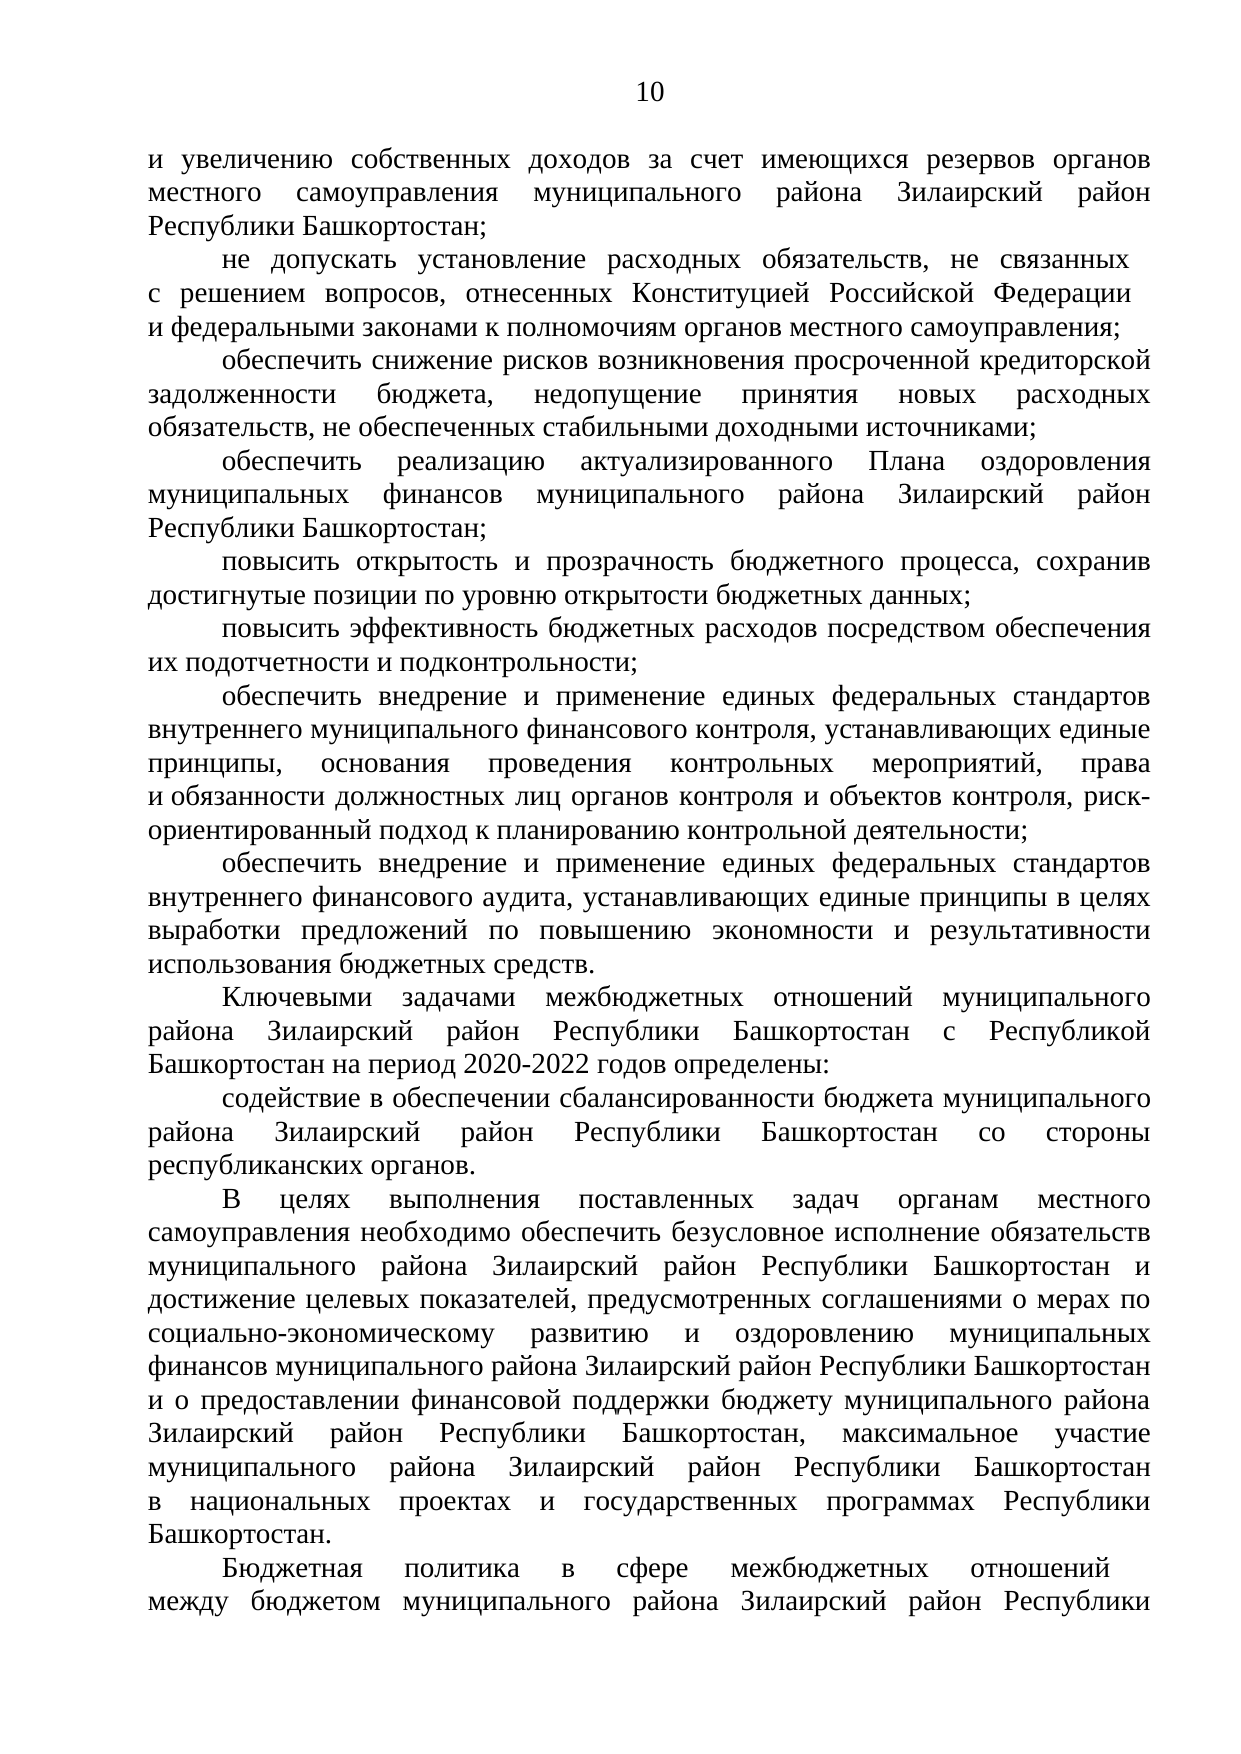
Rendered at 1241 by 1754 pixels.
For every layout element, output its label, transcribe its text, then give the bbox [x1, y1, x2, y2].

text не допускать установление расходных обязательств, не связанных с решением вопросов, отнесенных Конституцией Российской Федерации и федеральными законами к полномочиям органов местного самоуправления; [148, 242, 1152, 342]
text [148, 141, 1152, 242]
text В целях выполнения поставленных задач органам местного самоуправления необходимо обеспечить безусловное исполнение обязательств муниципального района Зилаирский район Республики Башкортостан и достижение целевых показателей, предусмотренных соглашениями о мерах по социально-экономическому развитию и оздоровлению муниципальных финансов муниципального района Зилаирский район Республики Башкортостан и о предоставлении финансовой поддержки бюджету муниципального района Зилаирский район Республики Башкортостан, максимальное участие муниципального района Зилаирский район Республики Башкортостан в национальных проектах и государственных программах Республики Башкортостан. [148, 1181, 1152, 1550]
text обеспечить реализацию актуализированного Плана оздоровления муниципальных финансов муниципального района Зилаирский район Республики Башкортостан; [148, 443, 1152, 543]
text повысить эффективность бюджетных расходов посредством обеспечения их подотчетности и подконтрольности; [148, 611, 1152, 678]
text содействие в обеспечении сбалансированности бюджета муниципального района Зилаирский район Республики Башкортостан со стороны республиканских органов. [148, 1080, 1152, 1181]
text обеспечить внедрение и применение единых федеральных стандартов внутреннего муниципального финансового контроля, устанавливающих единые принципы, основания проведения контрольных мероприятий, права и обязанности должностных лиц органов контроля и объектов контроля, риск-ориентированный подход к планированию контрольной деятельности; [148, 678, 1152, 845]
text обеспечить снижение рисков возникновения просроченной кредиторской задолженности бюджета, недопущение принятия новых расходных обязательств, не обеспеченных стабильными доходными источниками; [148, 342, 1152, 443]
text Ключевыми задачами межбюджетных отношений муниципального района Зилаирский район Республики Башкортостан с Республикой Башкортостан на период 2020-2022 годов определены: [148, 979, 1152, 1080]
text повысить открытость и прозрачность бюджетного процесса, сохранив достигнутые позиции по уровню открытости бюджетных данных; [148, 543, 1152, 611]
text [148, 1550, 1152, 1617]
text обеспечить внедрение и применение единых федеральных стандартов внутреннего финансового аудита, устанавливающих единые принципы в целях выработки предложений по повышению экономности и результативности использования бюджетных средств. [148, 845, 1152, 979]
